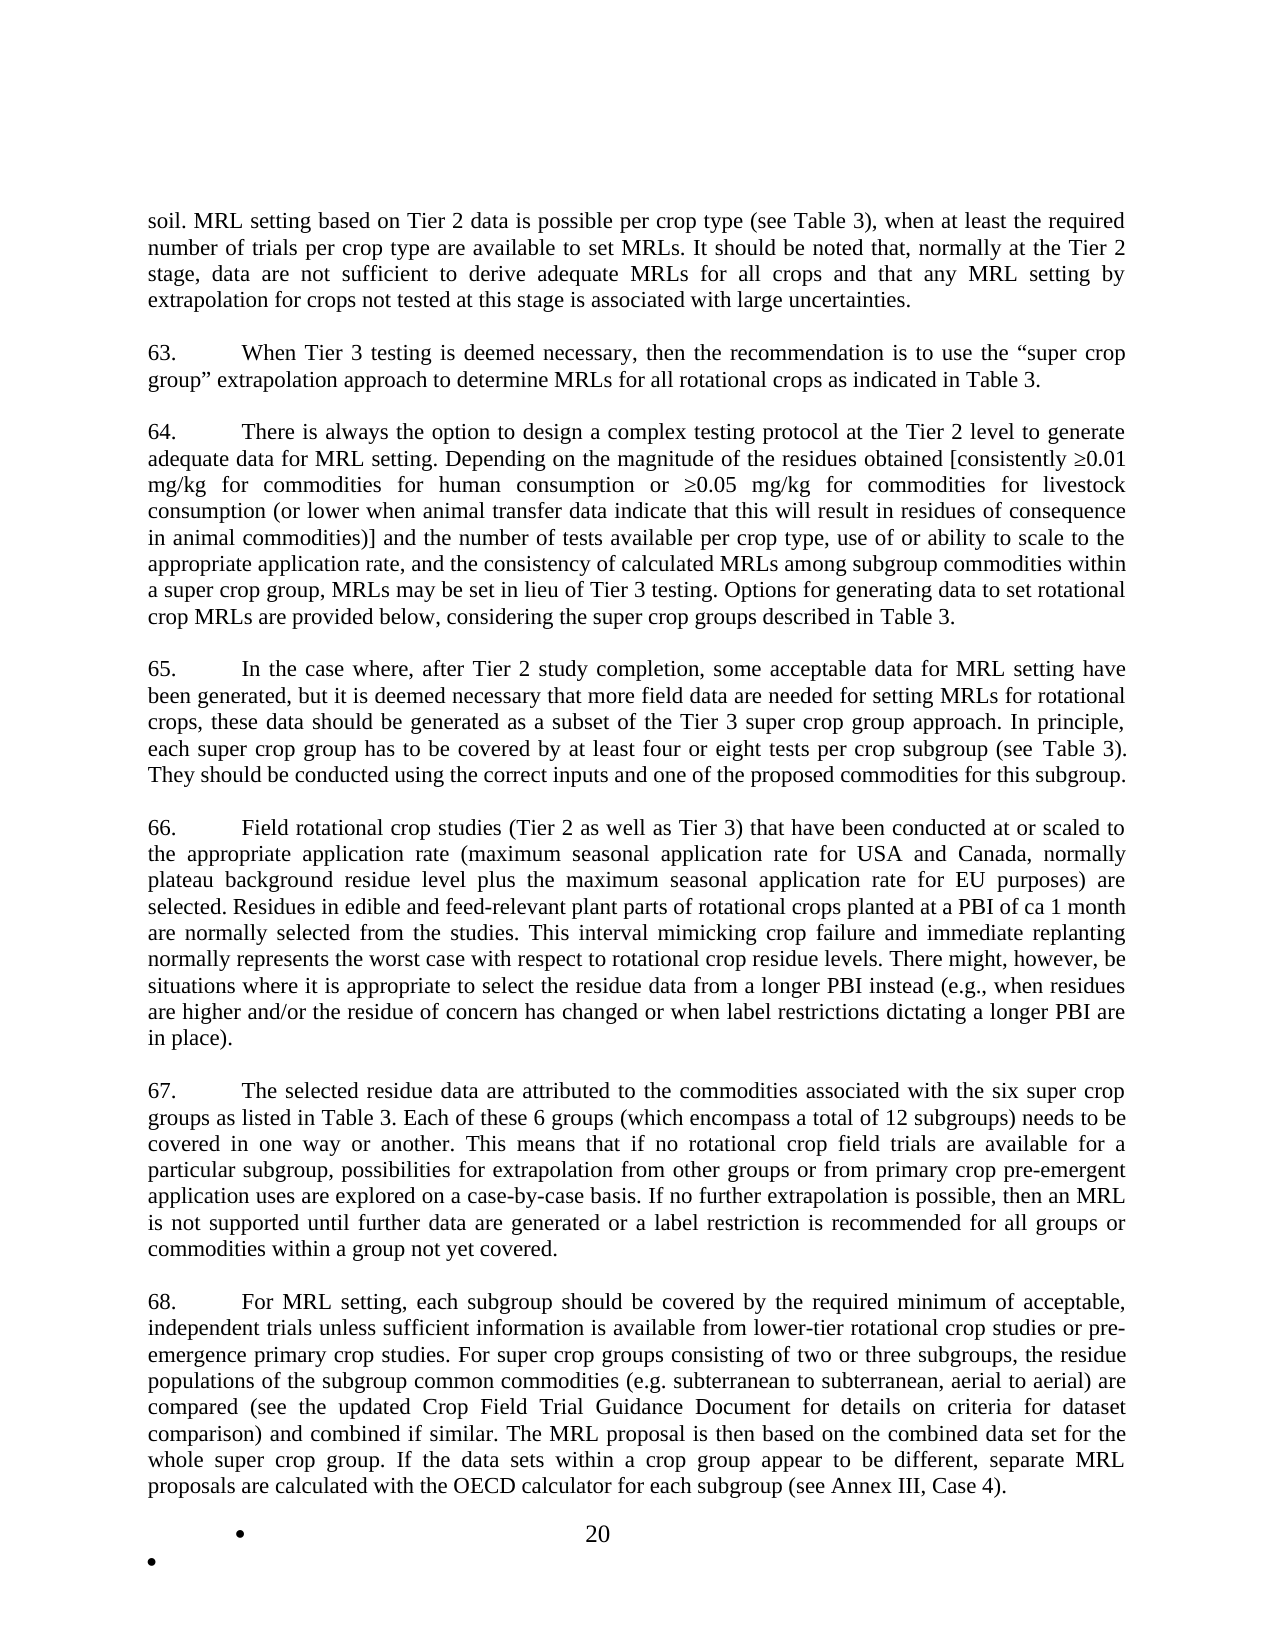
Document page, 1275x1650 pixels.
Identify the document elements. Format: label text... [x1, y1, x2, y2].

list Field rotational crop studies (Tier 2 as well as Tier 3) that have been conducted at or scaled to the appropriate application rate (maximum seasonal application rate for USA and Canada, normally plateau background residue level plus the maximum seasonal application rate for EU purposes) are selected. Residues in edible and feed-relevant plant parts of rotational crops planted at a PBI of ca 1 month are normally selected from the studies. This interval mimicking crop failure and immediate replanting normally represents the worst case with respect to rotational crop residue levels. There might, however, be situations where it is appropriate to select the residue data from a longer PBI instead (e.g., when residues are higher and/or the residue of concern has changed or when label restrictions dictating a longer PBI are in place). [148, 814, 1127, 1051]
list When Tier 3 testing is deemed necessary, then the recommendation is to use the “super crop group” extrapolation approach to determine MRLs for all rotational crops as indicated in Table 3. [148, 339, 1127, 392]
list There is always the option to design a complex testing protocol at the Tier 2 level to generate adequate data for MRL setting. Depending on the magnitude of the residues obtained [consistently ≥0.01 mg/kg for commodities for human consumption or ≥0.05 mg/kg for commodities for livestock consumption (or lower when animal transfer data indicate that this will result in residues of consequence in animal commodities)] and the number of tests available per crop type, use of or ability to scale to the appropriate application rate, and the consistency of calculated MRLs among subgroup commodities within a super crop group, MRLs may be set in lieu of Tier 3 testing. Options for generating data to set rotational crop MRLs are provided below, considering the super crop groups described in Table 3. [148, 418, 1127, 629]
list The selected residue data are attributed to the commodities associated with the six super crop groups as listed in Table 3. Each of these 6 groups (which encompass a total of 12 subgroups) needs to be covered in one way or another. This means that if no rotational crop field trials are available for a particular subgroup, possibilities for extrapolation from other groups or from primary crop pre-emergent application uses are explored on a case-by-case basis. If no further extrapolation is possible, then an MRL is not supported until further data are generated or a label restriction is recommended for all groups or commodities within a group not yet covered. [148, 1077, 1127, 1262]
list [148, 207, 1127, 313]
list For MRL setting, each subgroup should be covered by the required minimum of acceptable, independent trials unless sufficient information is available from lower-tier rotational crop studies or pre-emergence primary crop studies. For super crop groups consisting of two or three subgroups, the residue populations of the subgroup common commodities (e.g. subterranean to subterranean, aerial to aerial) are compared (see the updated Crop Field Trial Guidance Document for details on criteria for dataset comparison) and combined if similar. The MRL proposal is then based on the combined data set for the whole super crop group. If the data sets within a crop group appear to be different, separate MRL proposals are calculated with the OECD calculator for each subgroup (see Annex III, Case 4). [148, 1288, 1127, 1499]
list In the case where, after Tier 2 study completion, some acceptable data for MRL setting have been generated, but it is deemed necessary that more field data are needed for setting MRLs for rotational crops, these data should be generated as a subset of the Tier 3 super crop group approach. In principle, each super crop group has to be covered by at least four or eight tests per crop subgroup (see Table 3). They should be conducted using the correct inputs and one of the proposed commodities for this subgroup. [148, 656, 1127, 787]
